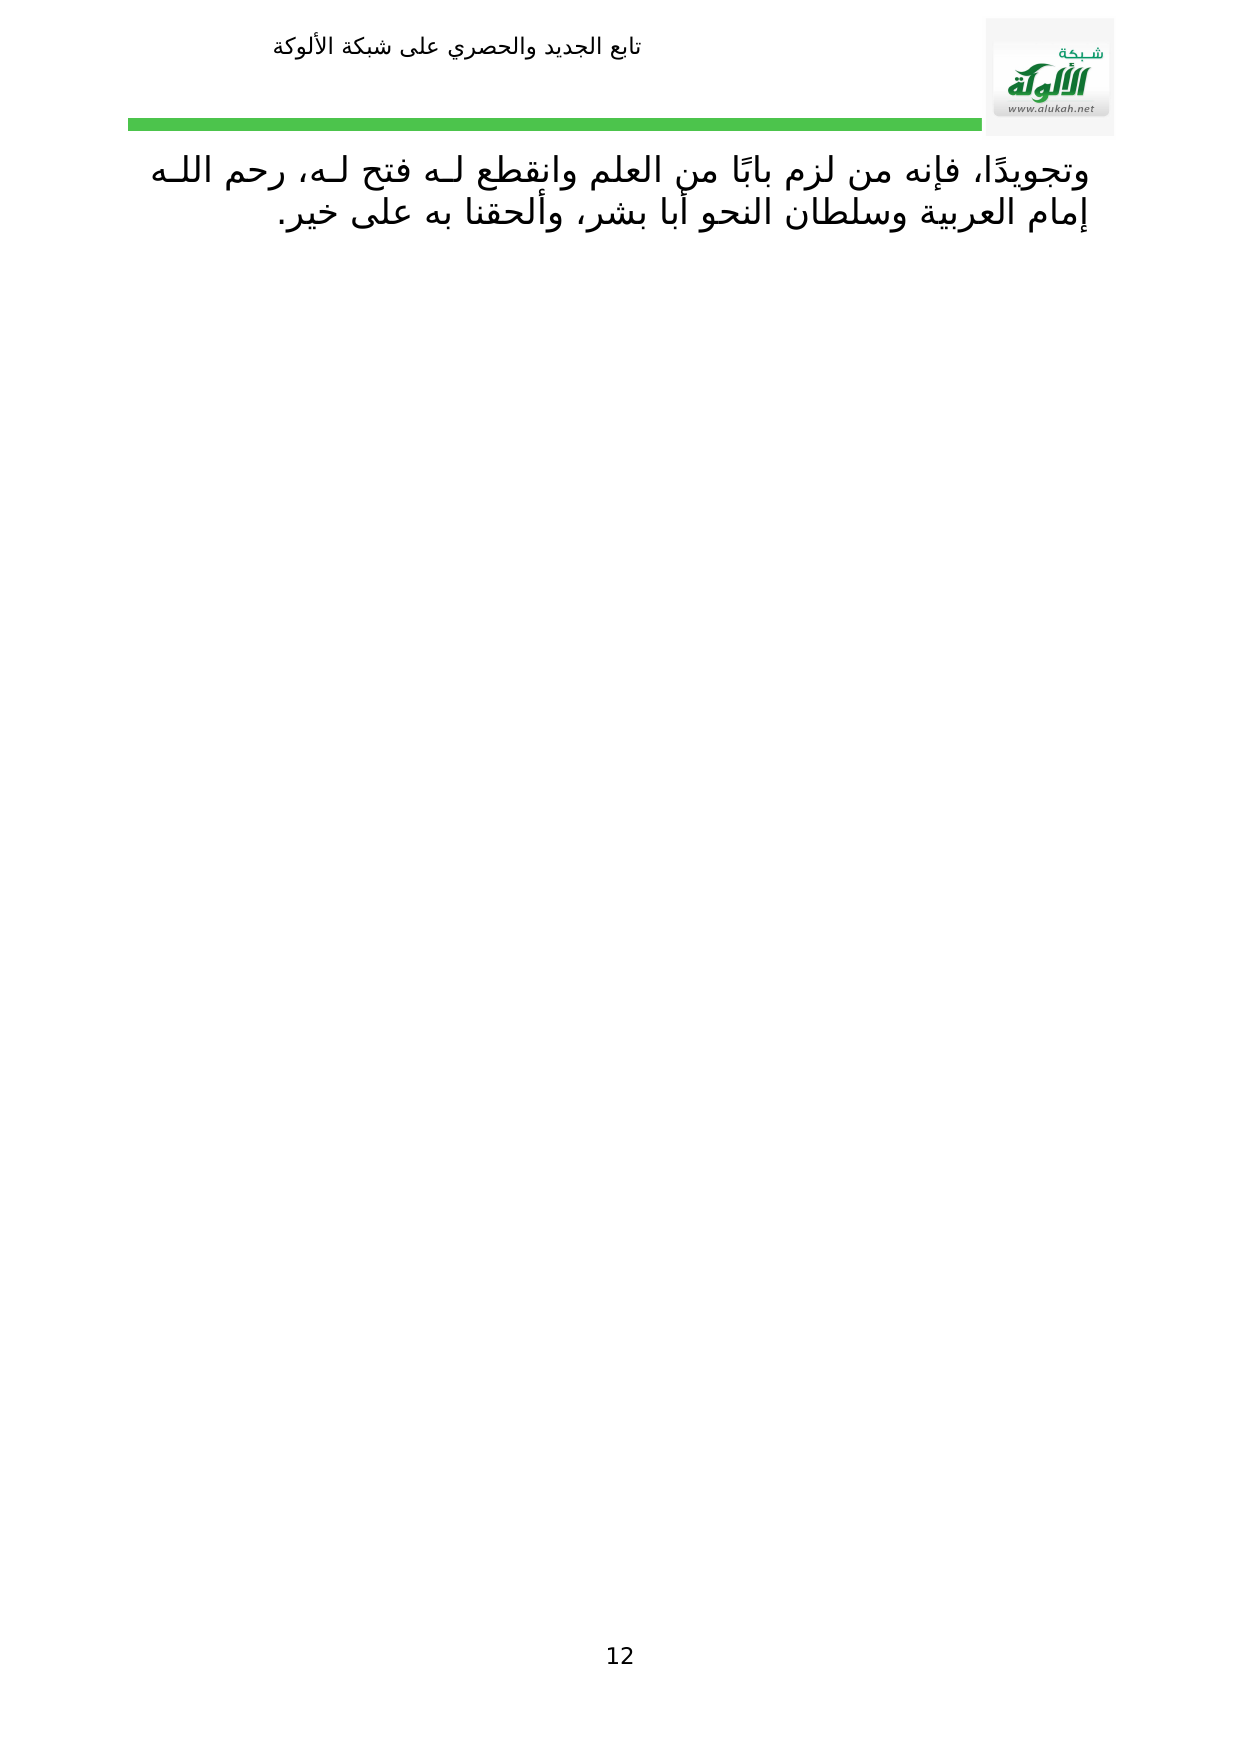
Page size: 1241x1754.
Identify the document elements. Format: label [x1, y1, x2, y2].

text [150, 150, 1090, 232]
